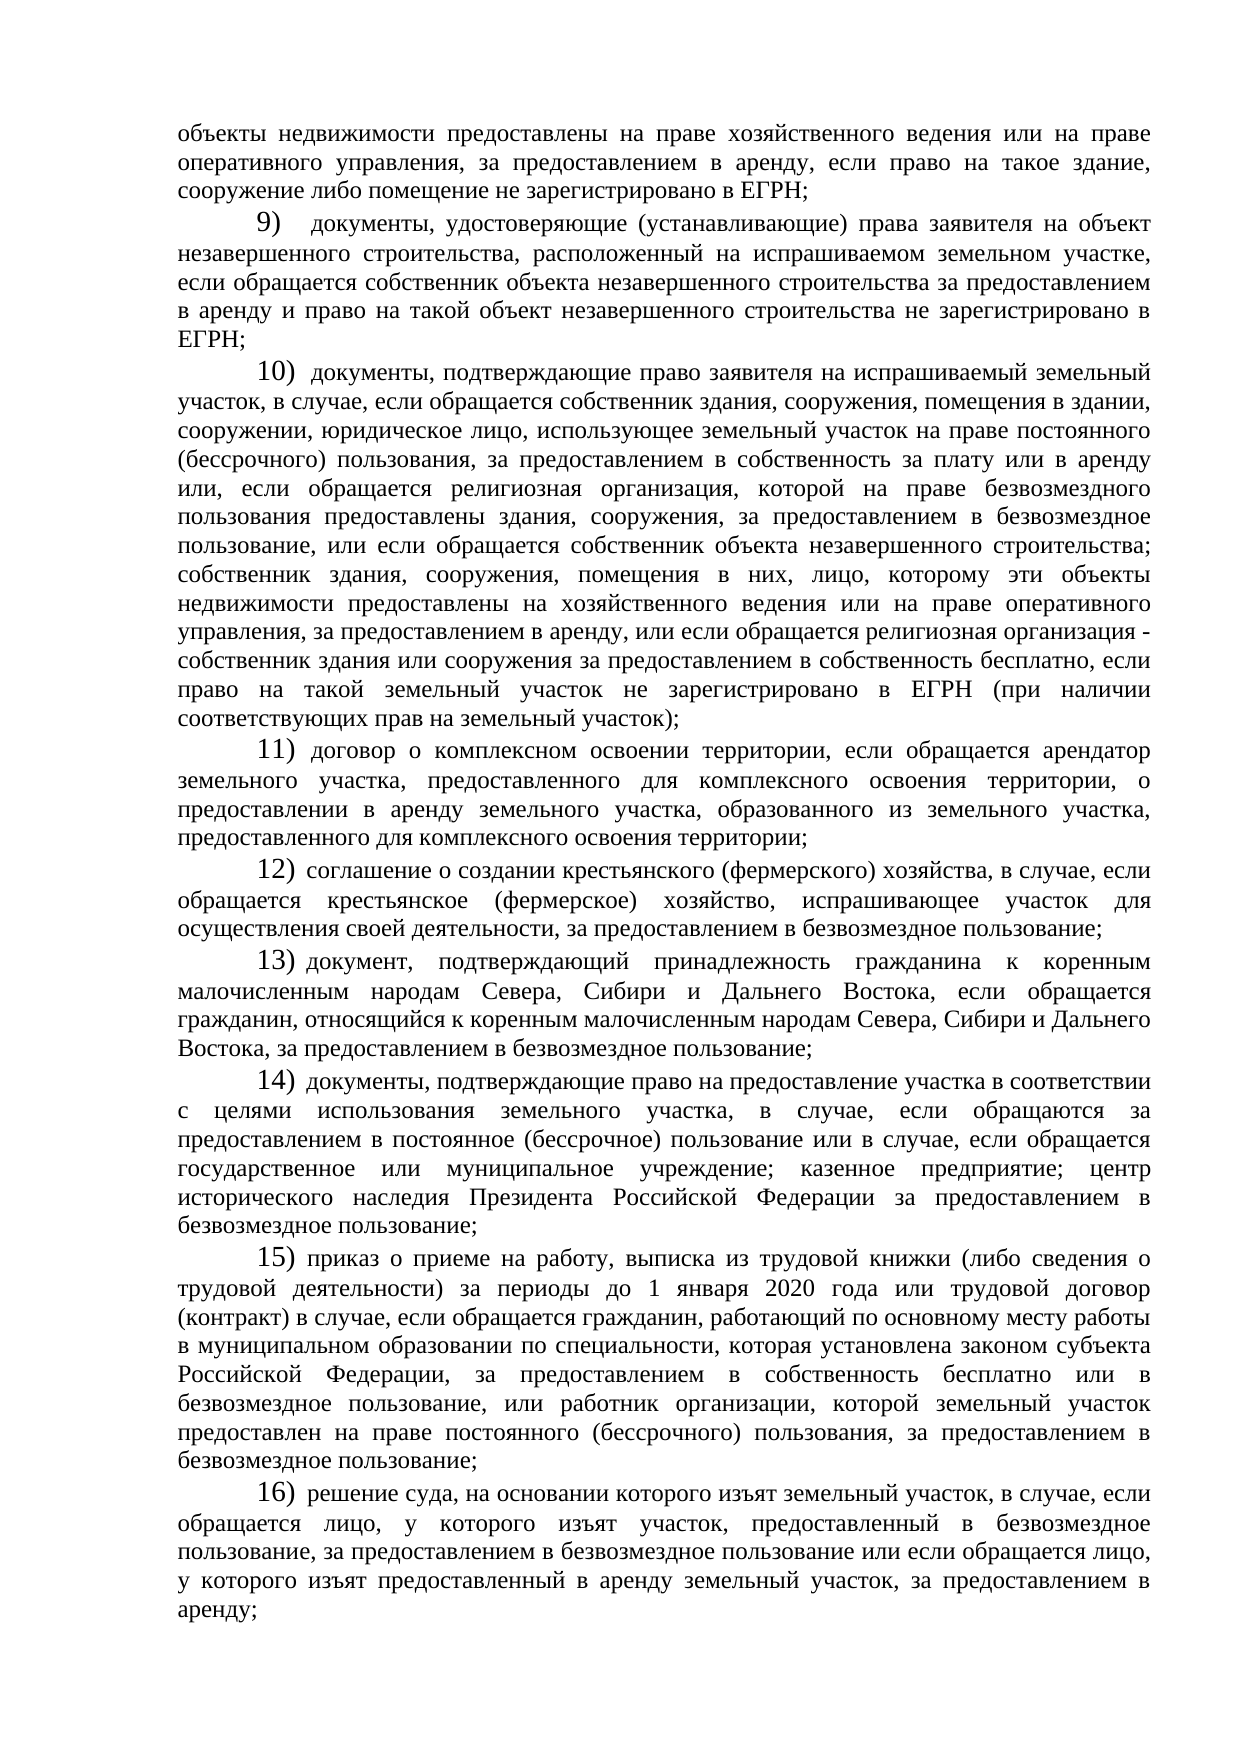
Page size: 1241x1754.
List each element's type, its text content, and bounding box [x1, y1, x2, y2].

list соглашение о создании крестьянского (фермерского) хозяйства, в случае, если обращается крестьянское (фермерское) хозяйство, испрашивающее участок для осуществления своей деятельности, за предоставлением в безвозмездное пользование; [177, 851, 1152, 942]
list документ, подтверждающий принадлежность гражданина к коренным малочисленным народам Севера, Сибири и Дальнего Востока, если обращается гражданин, относящийся к коренным малочисленным народам Севера, Сибири и Дальнего Востока, за предоставлением в безвозмездное пользование; [177, 942, 1152, 1062]
list документы, подтверждающие право заявителя на испрашиваемый земельный участок, в случае, если обращается собственник здания, сооружения, помещения в здании, сооружении, юридическое лицо, использующее земельный участок на праве постоянного (бессрочного) пользования, за предоставлением в собственность за плату или в аренду или, если обращается религиозная организация, которой на праве безвозмездного пользования предоставлены здания, сооружения, за предоставлением в безвозмездное пользование, или если обращается собственник объекта незавершенного строительства; собственник здания, сооружения, помещения в них, лицо, которому эти объекты недвижимости предоставлены на хозяйственного ведения или на праве оперативного управления, за предоставлением в аренду, или если обращается религиозная организация - собственник здания или сооружения за предоставлением в собственность бесплатно, если право на такой земельный участок не зарегистрировано в ЕГРН (при наличии соответствующих прав на земельный участок); [177, 353, 1152, 731]
list документы, удостоверяющие (устанавливающие) права заявителя на объект незавершенного строительства, расположенный на испрашиваемом земельном участке, если обращается собственник объекта незавершенного строительства за предоставлением в аренду и право на такой объект незавершенного строительства не зарегистрировано в ЕГРН; [177, 204, 1152, 353]
list документы, подтверждающие право на предоставление участка в соответствии с целями использования земельного участка, в случае, если обращаются за предоставлением в постоянное (бессрочное) пользование или в случае, если обращается государственное или муниципальное учреждение; казенное предприятие; центр исторического наследия Президента Российской Федерации за предоставлением в безвозмездное пользование; [177, 1062, 1152, 1239]
list приказ о приеме на работу, выписка из трудовой книжки (либо сведения о трудовой деятельности) за периоды до 1 января 2020 года или трудовой договор (контракт) в случае, если обращается гражданин, работающий по основному месту работы в муниципальном образовании по специальности, которая установлена законом субъекта Российской Федерации, за предоставлением в собственность бесплатно или в безвозмездное пользование, или работник организации, которой земельный участок предоставлен на праве постоянного (бессрочного) пользования, за предоставлением в безвозмездное пользование; [177, 1239, 1152, 1474]
list решение суда, на основании которого изъят земельный участок, в случае, если обращается лицо, у которого изъят участок, предоставленный в безвозмездное пользование, за предоставлением в безвозмездное пользование или если обращается лицо, у которого изъят предоставленный в аренду земельный участок, за предоставлением в аренду; [177, 1474, 1152, 1623]
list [177, 118, 1152, 204]
list договор о комплексном освоении территории, если обращается арендатор земельного участка, предоставленного для комплексного освоения территории, о предоставлении в аренду земельного участка, образованного из земельного участка, предоставленного для комплексного освоения территории; [177, 731, 1152, 851]
